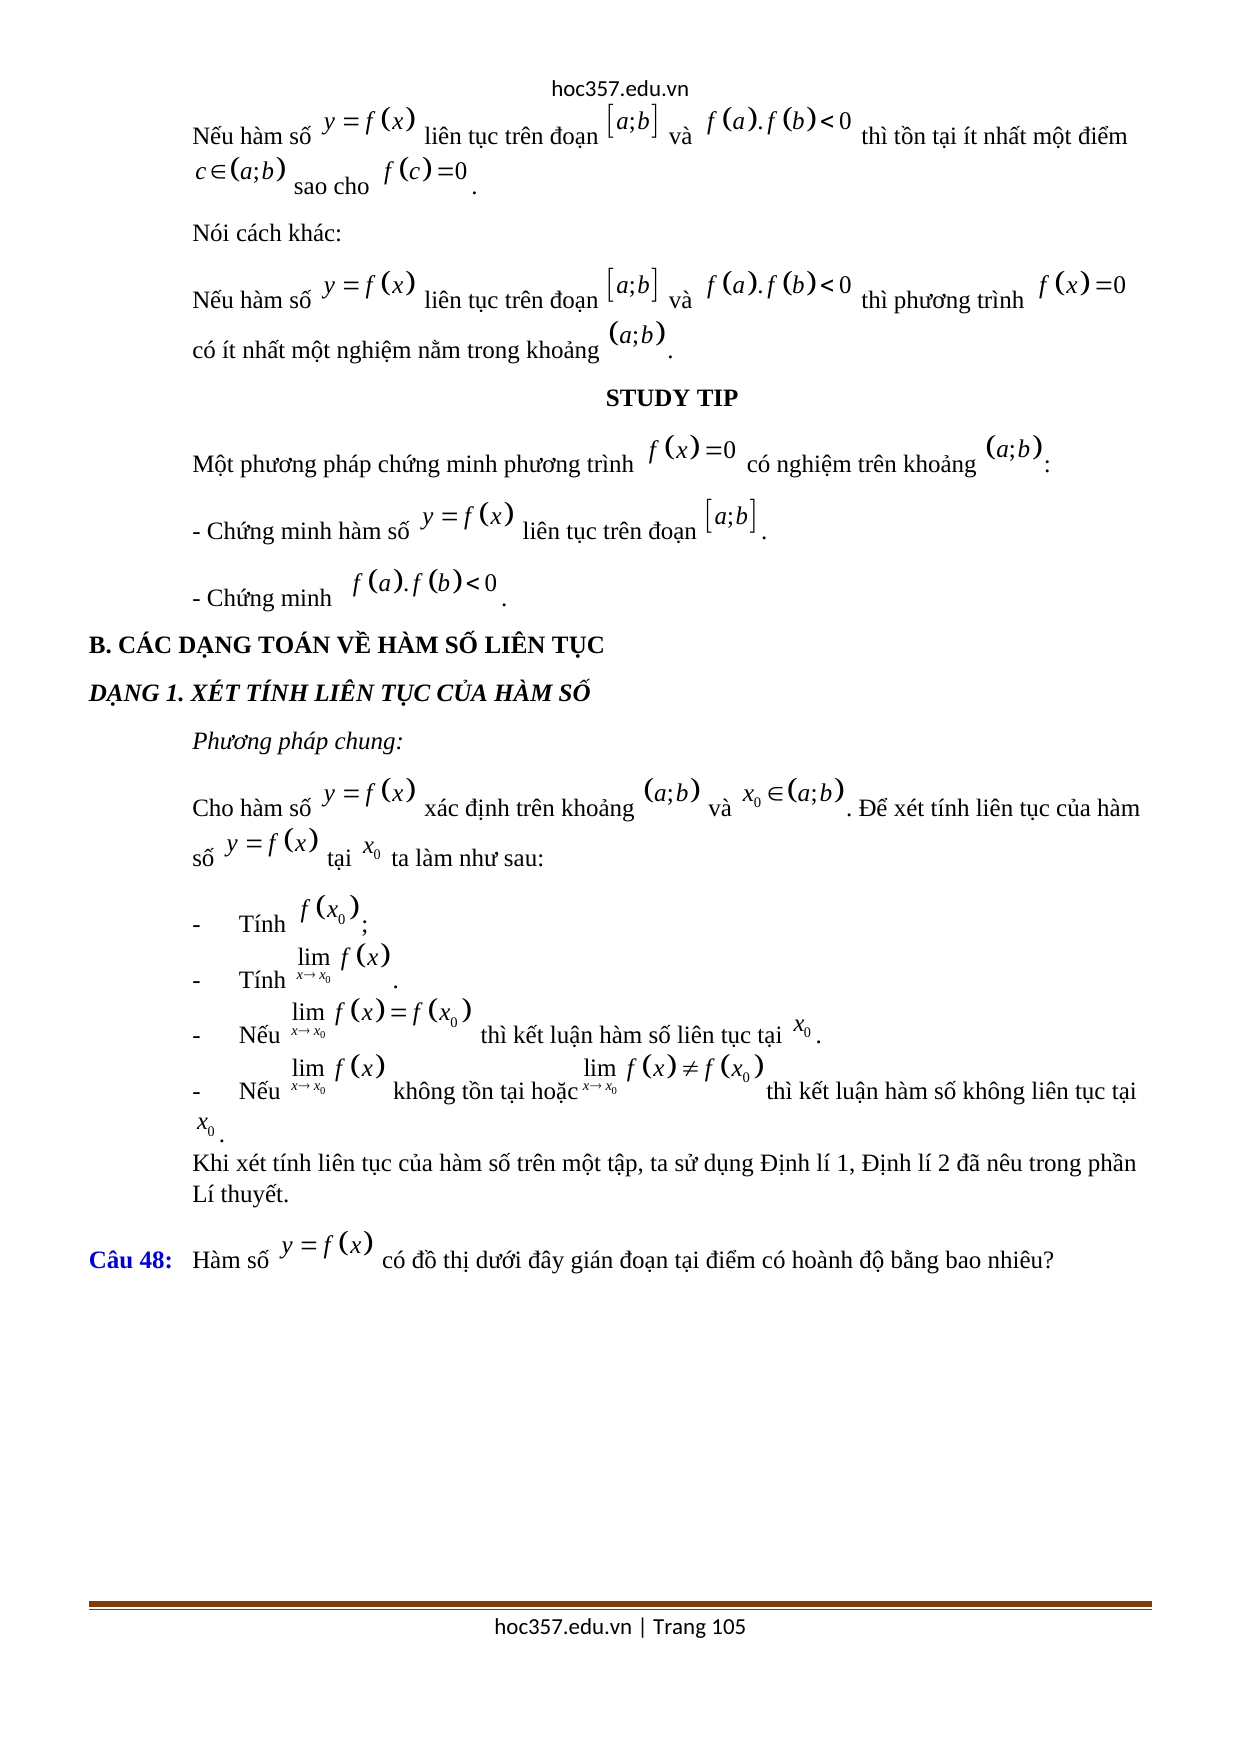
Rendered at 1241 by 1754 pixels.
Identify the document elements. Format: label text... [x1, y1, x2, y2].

text - Chứng minh hàm số liên tục trên đoạn . [192, 497, 1152, 545]
list Nếu không tồn tại hoặcthì kết luận hàm số không liên tục tại. [192, 1049, 1152, 1148]
text Phương pháp chung: [192, 726, 1152, 755]
text B. CÁC DẠNG TOÁN VỀ HÀM SỐ LIÊN TỤC [89, 631, 1152, 659]
text DẠNG 1. XÉT TÍNH LIÊN TỤC CỦA HÀM SỐ [89, 678, 1152, 707]
text STUDY TIP [192, 383, 1152, 412]
list Tính ; [192, 890, 1152, 938]
text - Chứng minh . [192, 564, 1152, 612]
list Nếu thì kết luận hàm số liên tục tại . [192, 993, 1152, 1049]
list Hàm số có đồ thị dưới đây gián đoạn tại điểm có hoành độ bằng bao nhiêu? [89, 1226, 1152, 1274]
text Khi xét tính liên tục của hàm số trên một tập, ta sử dụng Định lí 1, Định lí 2 đã nêu trong phần Lí thuyết. [192, 1148, 1152, 1207]
text Cho hàm số xác định trên khoảng và . Để xét tính liên tục của hàm số tại ta làm như sau: [192, 774, 1152, 871]
text Nếu hàm số liên tục trên đoạn và thì tồn tại ít nhất một điểm sao cho . [192, 102, 1152, 199]
list Tính . [192, 938, 1152, 993]
text Nếu hàm số liên tục trên đoạn và thì phương trình có ít nhất một nghiệm nằm trong khoảng . [192, 266, 1152, 364]
text Nói cách khác: [192, 218, 1152, 247]
text Một phương pháp chứng minh phương trình có nghiệm trên khoảng : [192, 431, 1152, 478]
